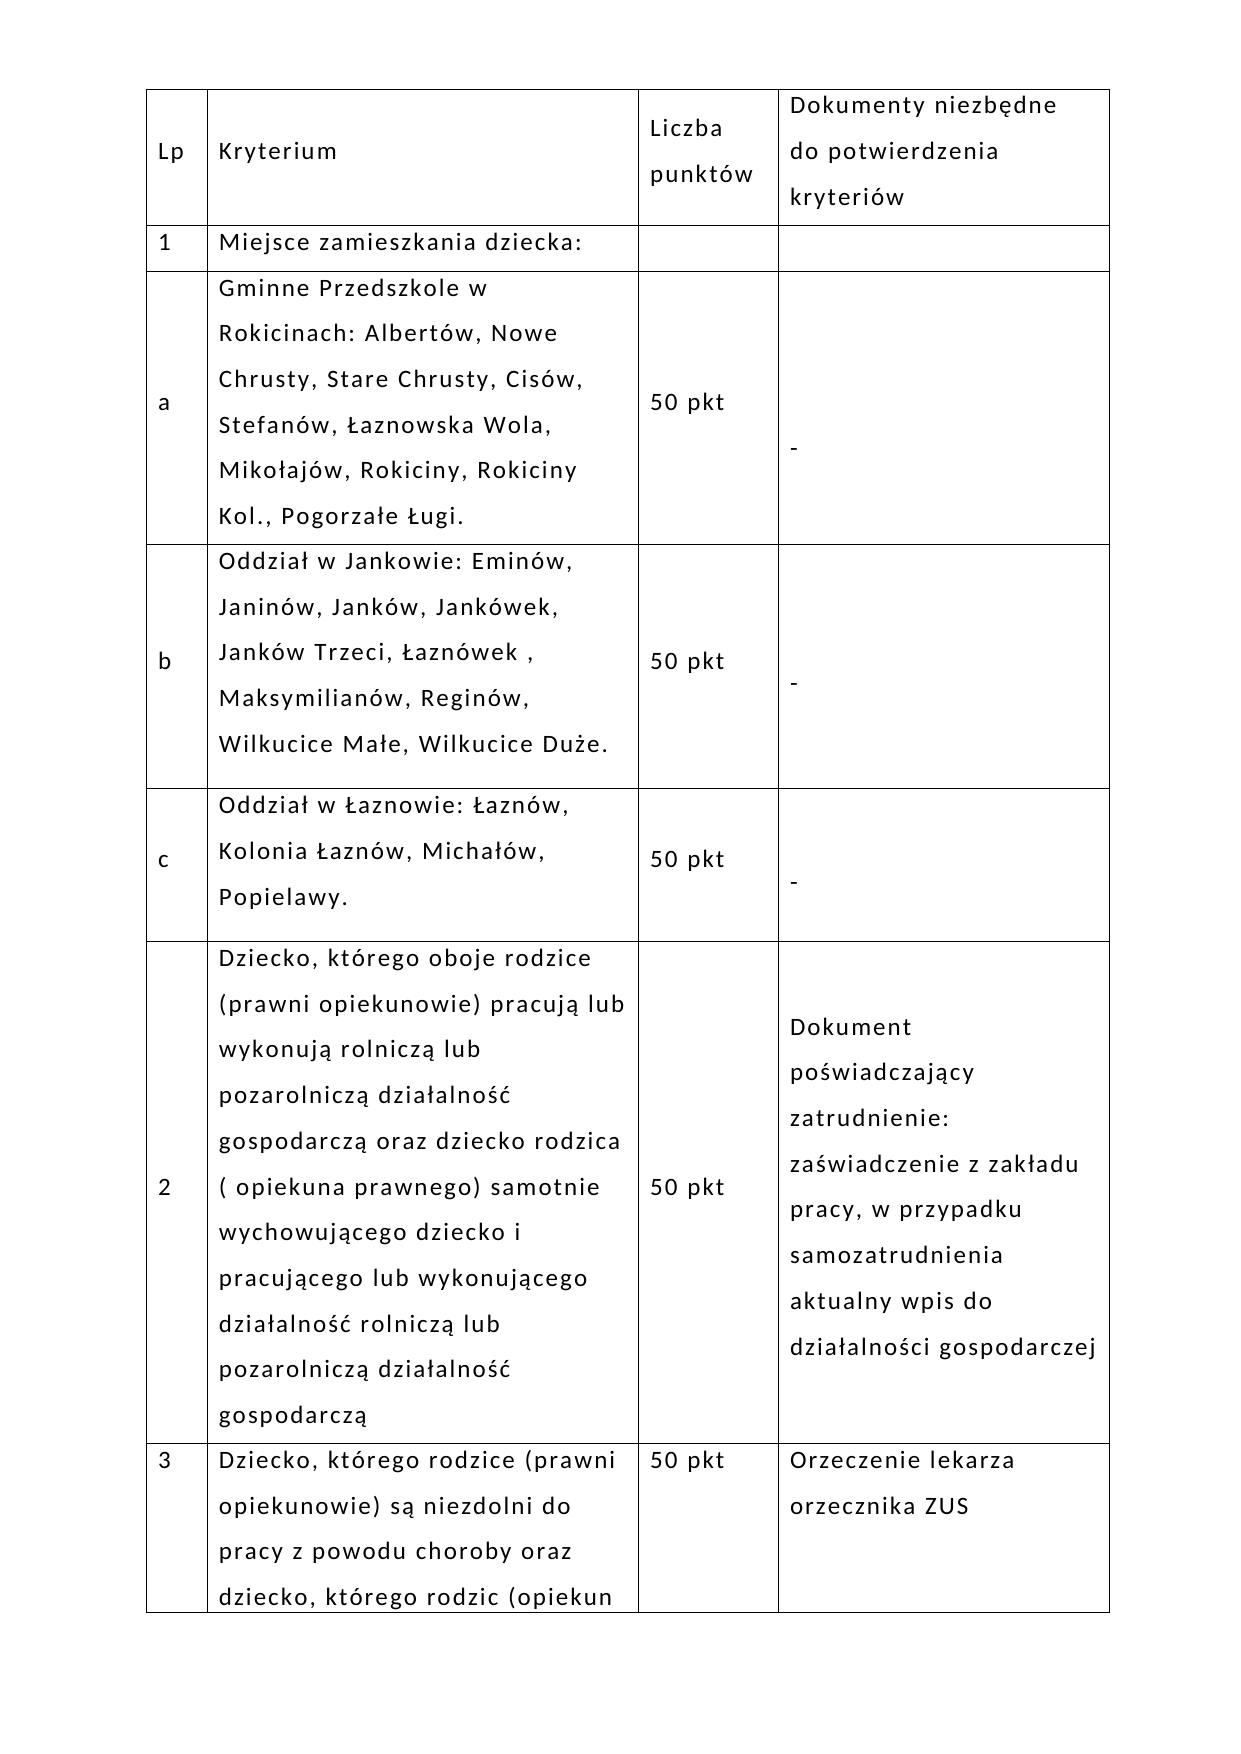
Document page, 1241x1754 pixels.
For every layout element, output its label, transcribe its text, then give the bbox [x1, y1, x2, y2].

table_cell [208, 1444, 638, 1612]
table_cell Dziecko, którego oboje rodzice (prawni opiekunowie) pracują lub wykonują rolniczą lub pozarolniczą działalność gospodarczą oraz dziecko rodzica ( opiekuna prawnego) samotnie wychowującego dziecko i pracującego lub wykonującego działalność rolniczą lub pozarolniczą działalność gospodarczą [208, 942, 638, 1443]
table_cell Oddział w Jankowie: Eminów, Janinów, Janków, Jankówek, Janków Trzeci, Łaznówek , Maksymilianów, Reginów, Wilkucice Małe, Wilkucice Duże. [208, 545, 638, 788]
table_cell [779, 226, 1109, 271]
table_cell 50 pkt [639, 545, 778, 788]
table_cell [779, 1444, 1109, 1612]
table_cell 50 pkt [639, 1444, 778, 1612]
table_cell 1 [147, 226, 207, 271]
table_cell 2 [147, 942, 207, 1443]
table_cell - [779, 545, 1109, 788]
table_cell a [147, 272, 207, 544]
table_cell - [779, 272, 1109, 544]
table_header Lp [147, 90, 207, 225]
table_cell Gminne Przedszkole w Rokicinach: Albertów, Nowe Chrusty, Stare Chrusty, Cisów, Stefanów, Łaznowska Wola, Mikołajów, Rokiciny, Rokiciny Kol., Pogorzałe Ługi. [208, 272, 638, 544]
table_header Liczba punktów [639, 90, 778, 225]
table_cell 50 pkt [639, 942, 778, 1443]
table_cell 50 pkt [639, 272, 778, 544]
table_cell Oddział w Łaznowie: Łaznów, Kolonia Łaznów, Michałów, Popielawy. [208, 789, 638, 941]
table_cell b [147, 545, 207, 788]
table_cell [639, 226, 778, 271]
table_cell - [779, 789, 1109, 941]
table_cell 50 pkt [639, 789, 778, 941]
table_cell 3 [147, 1444, 207, 1612]
table_header Dokumenty niezbędne do potwierdzenia kryteriów [779, 90, 1109, 225]
table_cell Dokument poświadczający zatrudnienie: zaświadczenie z zakładu pracy, w przypadku samozatrudnienia aktualny wpis do działalności gospodarczej [779, 942, 1109, 1443]
table_cell c [147, 789, 207, 941]
table_header Kryterium [208, 90, 638, 225]
table_cell Miejsce zamieszkania dziecka: [208, 226, 638, 271]
